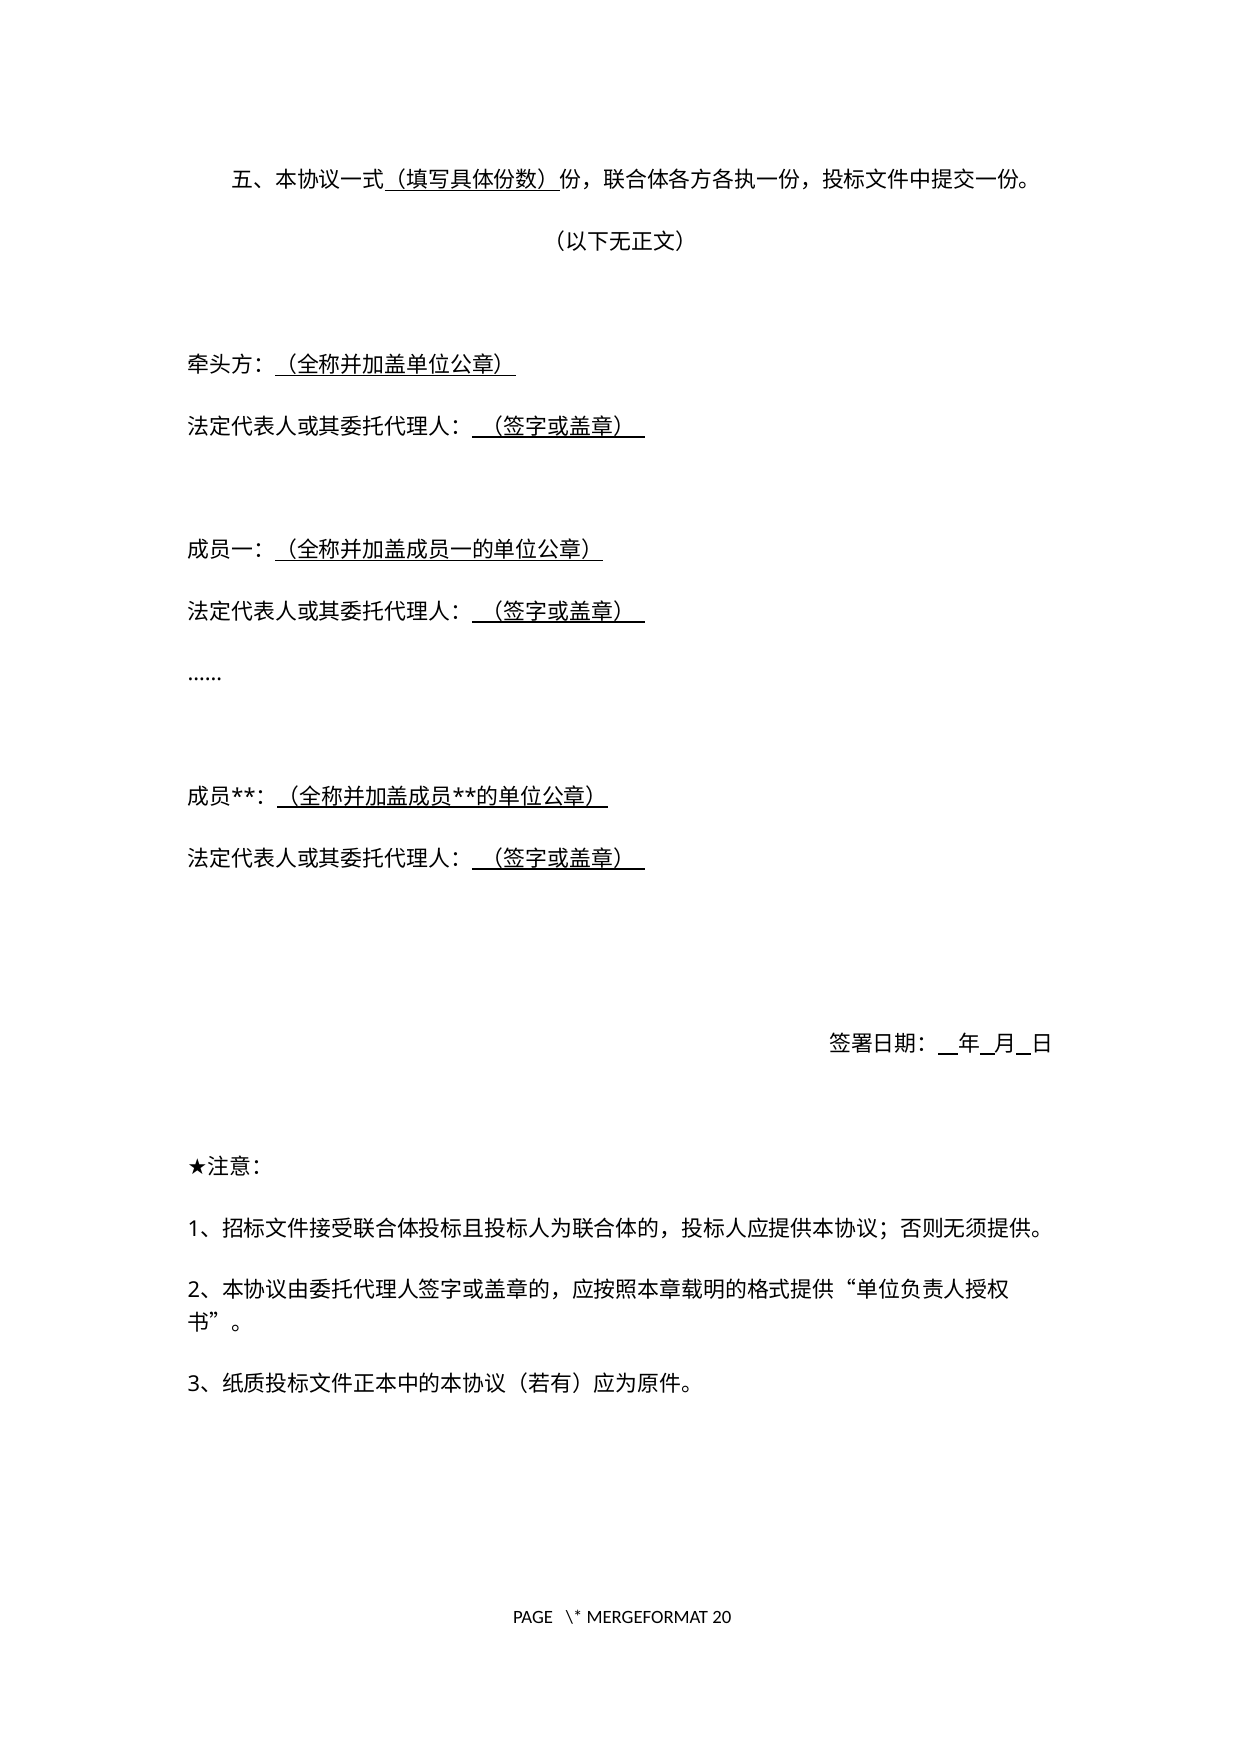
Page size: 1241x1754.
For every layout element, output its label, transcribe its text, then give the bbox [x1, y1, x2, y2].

text 牵头方：（全称并加盖单位公章） [187, 347, 1053, 379]
text 签署日期： 年 月 日 [187, 1025, 1053, 1058]
text 2、本协议由委托代理人签字或盖章的，应按照本章载明的格式提供“单位负责人授权书”。 [187, 1272, 1053, 1337]
text （以下无正文） [187, 224, 1053, 256]
text 五、本协议一式（填写具体份数）份，联合体各方各执一份，投标文件中提交一份。 [187, 162, 1053, 194]
text 成员**：（全称并加盖成员**的单位公章） [187, 779, 1053, 811]
text 法定代表人或其委托代理人： （签字或盖章） [187, 409, 1053, 441]
text 法定代表人或其委托代理人： （签字或盖章） [187, 594, 1053, 626]
text 1、招标文件接受联合体投标且投标人为联合体的，投标人应提供本协议；否则无须提供。 [187, 1210, 1053, 1243]
text …… [187, 655, 1053, 688]
text 法定代表人或其委托代理人： （签字或盖章） [187, 840, 1053, 873]
text ★注意： [187, 1149, 1053, 1181]
text 3、纸质投标文件正本中的本协议（若有）应为原件。 [187, 1366, 1053, 1399]
text 成员一：（全称并加盖成员一的单位公章） [187, 532, 1053, 564]
